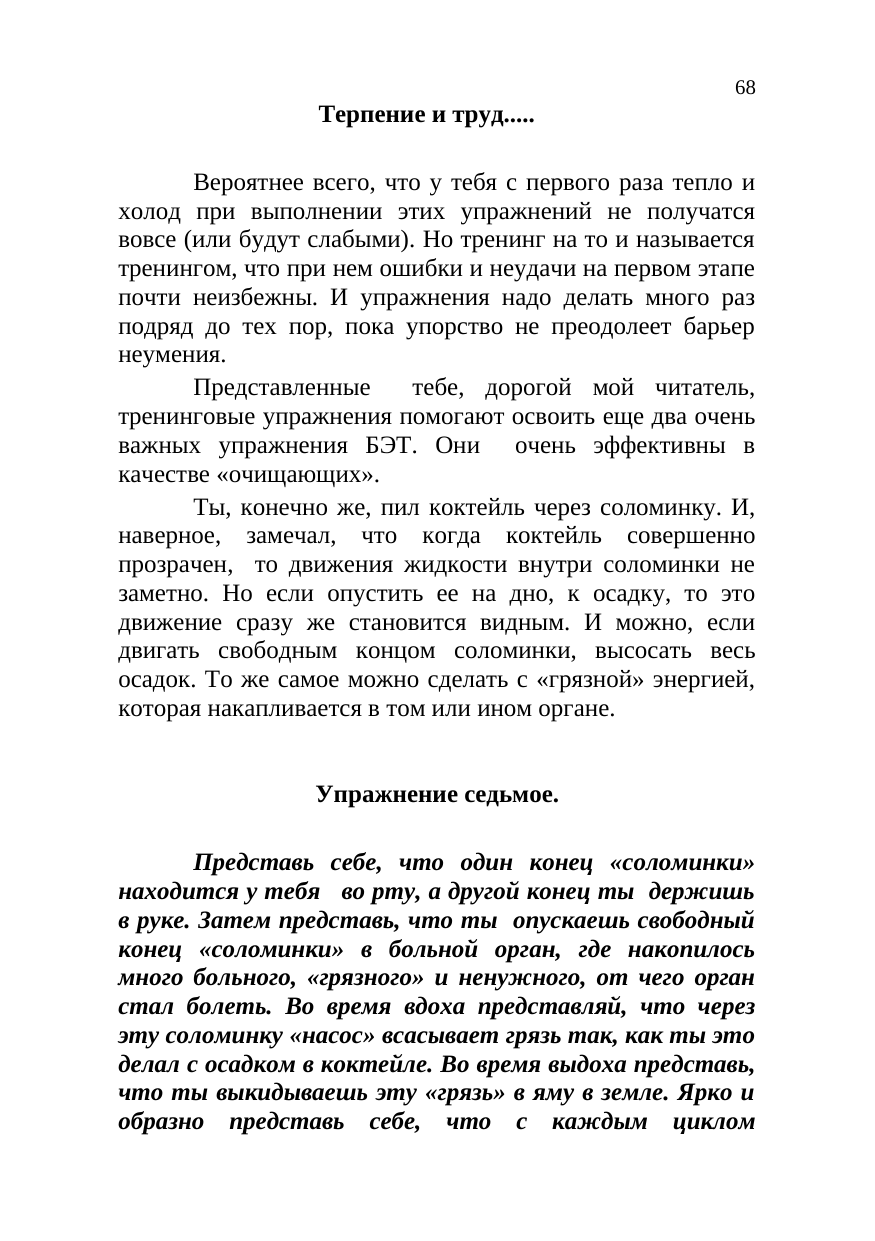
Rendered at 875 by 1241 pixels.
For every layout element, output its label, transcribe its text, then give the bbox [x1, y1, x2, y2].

subtitle Упражнение седьмое. [118, 779, 756, 808]
text Представленные тебе, дорогой мой читатель, тренинговые упражнения помогают освоить еще два очень важных упражнения БЭТ. Они очень эффективны в качестве «очищающих». [118, 372, 756, 487]
text Ты, конечно же, пил коктейль через соломинку. И, наверное, замечал, что когда коктейль совершенно прозрачен, то движения жидкости внутри соломинки не заметно. Но если опустить ее на дно, к осадку, то это движение сразу же становится видным. И можно, если двигать свободным концом соломинки, высосать весь осадок. То же самое можно сделать с «грязной» энергией, которая накапливается в том или ином органе. [118, 492, 756, 722]
subtitle Терпение и труд..... [118, 99, 756, 128]
text Вероятнее всего, что у тебя с первого раза тепло и холод при выполнении этих упражнений не получатся вовсе (или будут слабыми). Но тренинг на то и называется тренингом, что при нем ошибки и неудачи на первом этапе почти неизбежны. И упражнения надо делать много раз подряд до тех пор, пока упорство не преодолеет барьер неумения. [118, 167, 756, 368]
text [118, 847, 756, 1135]
